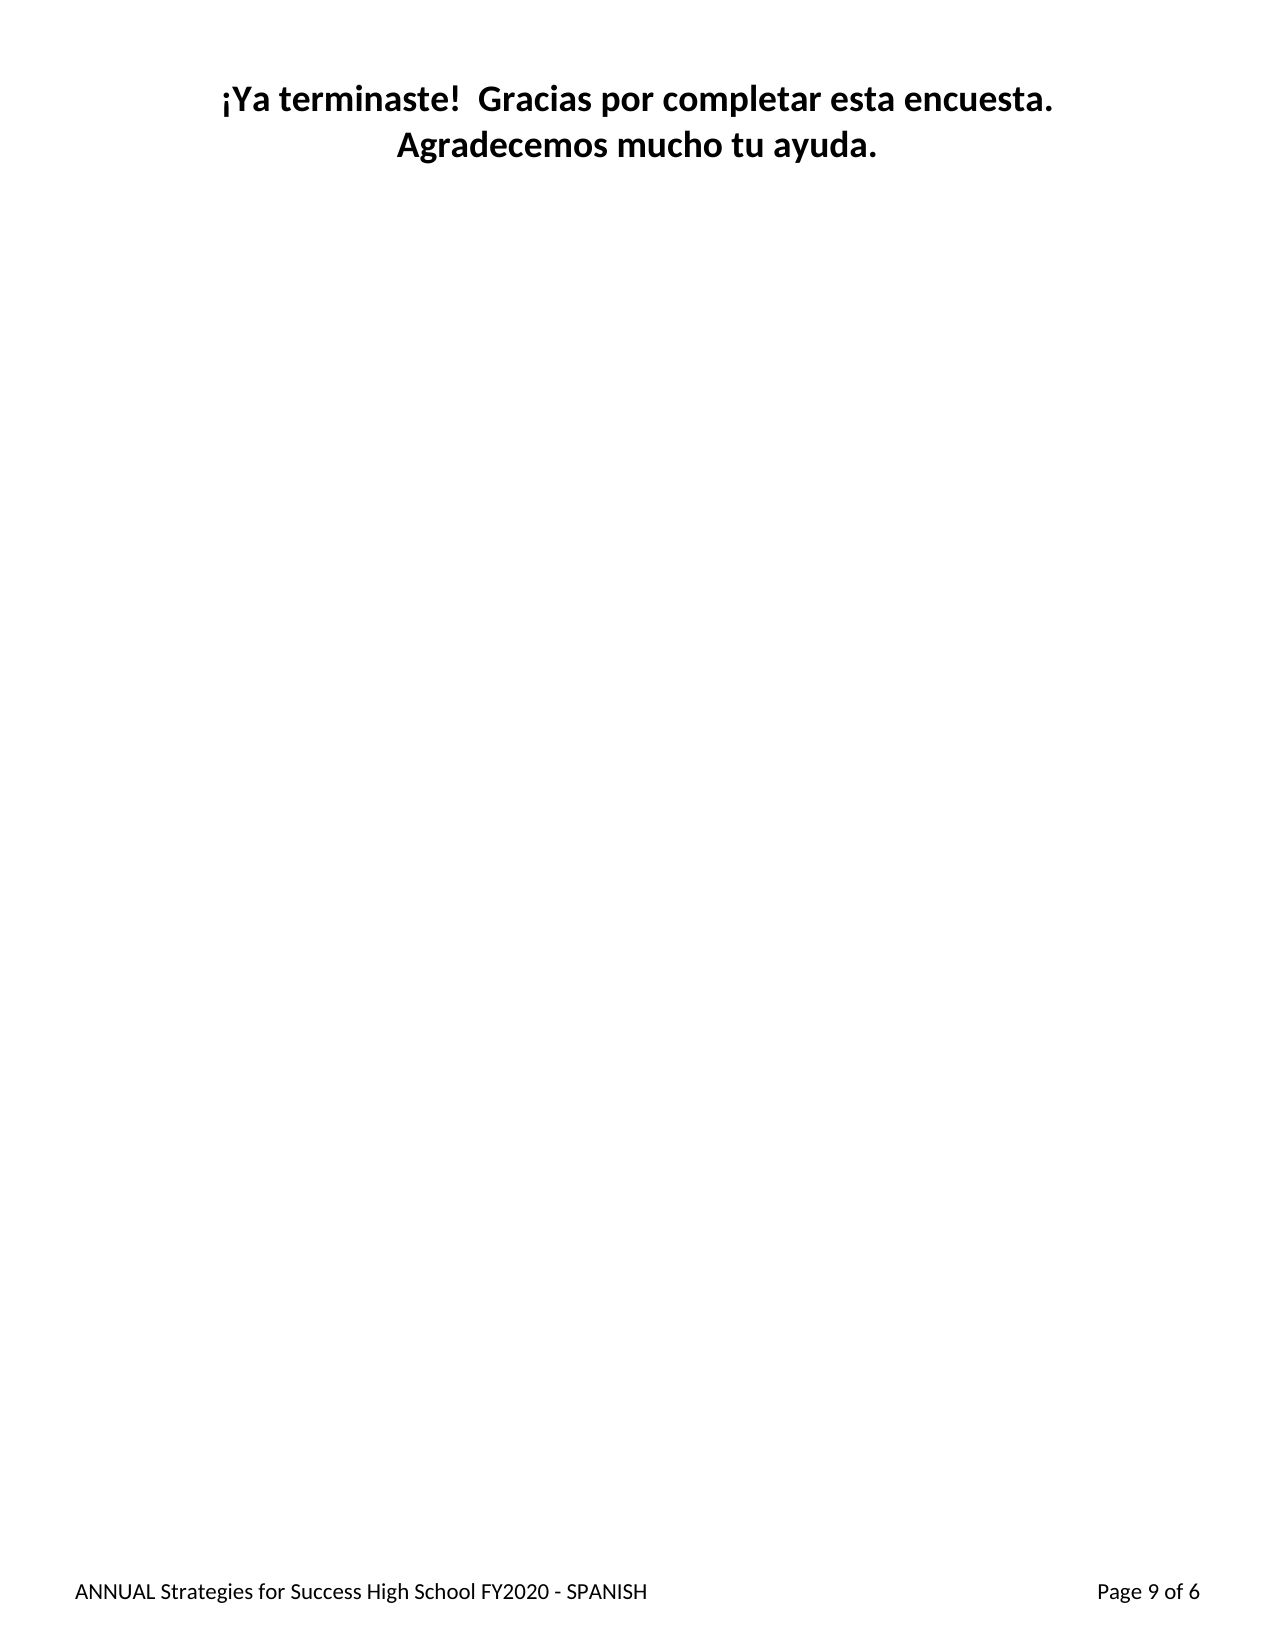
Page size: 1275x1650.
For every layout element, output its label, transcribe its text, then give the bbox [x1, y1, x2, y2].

text ¡Ya terminaste! Gracias por completar esta encuesta. Agradecemos mucho tu ayuda. [75, 75, 1200, 167]
